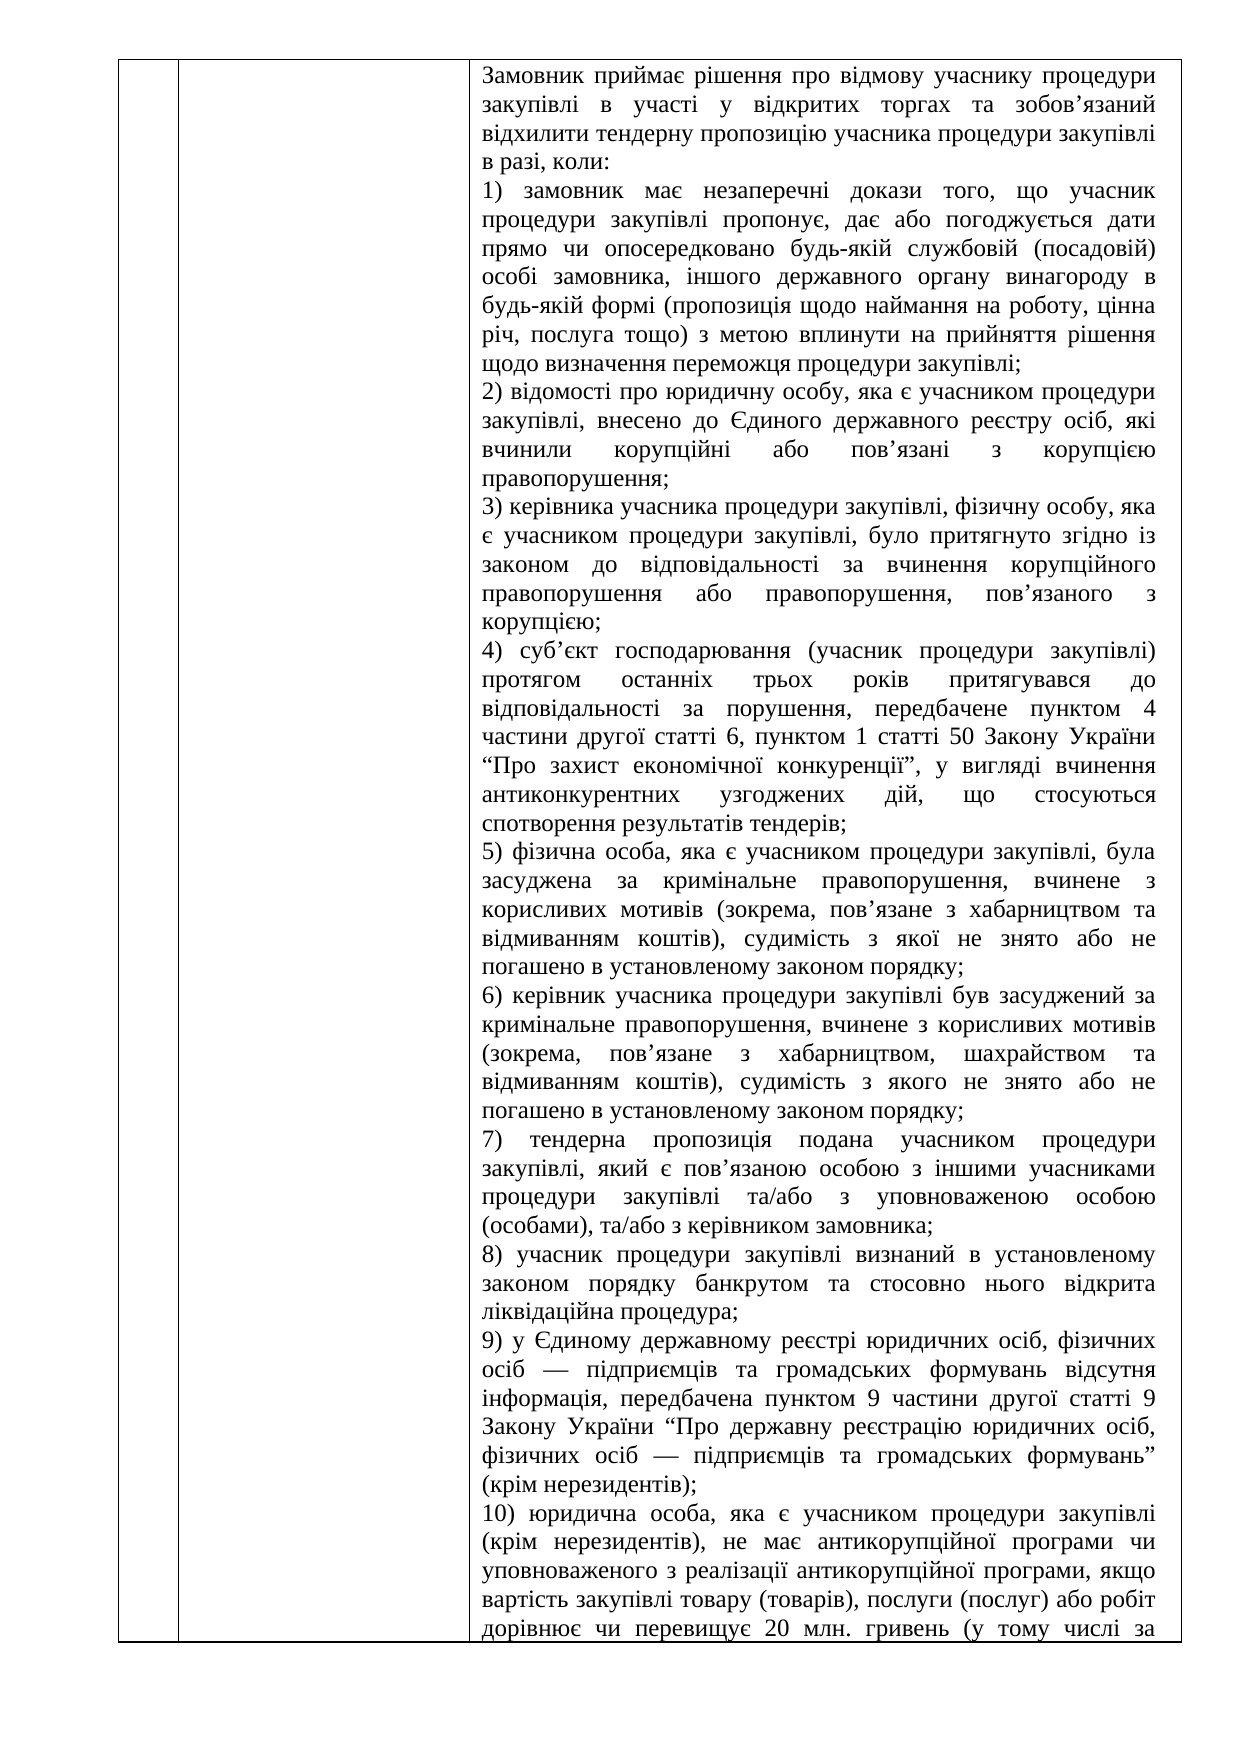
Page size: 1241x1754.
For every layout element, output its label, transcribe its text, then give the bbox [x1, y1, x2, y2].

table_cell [470, 60, 1181, 1641]
table_cell 5 [119, 60, 178, 1641]
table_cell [179, 60, 469, 1641]
